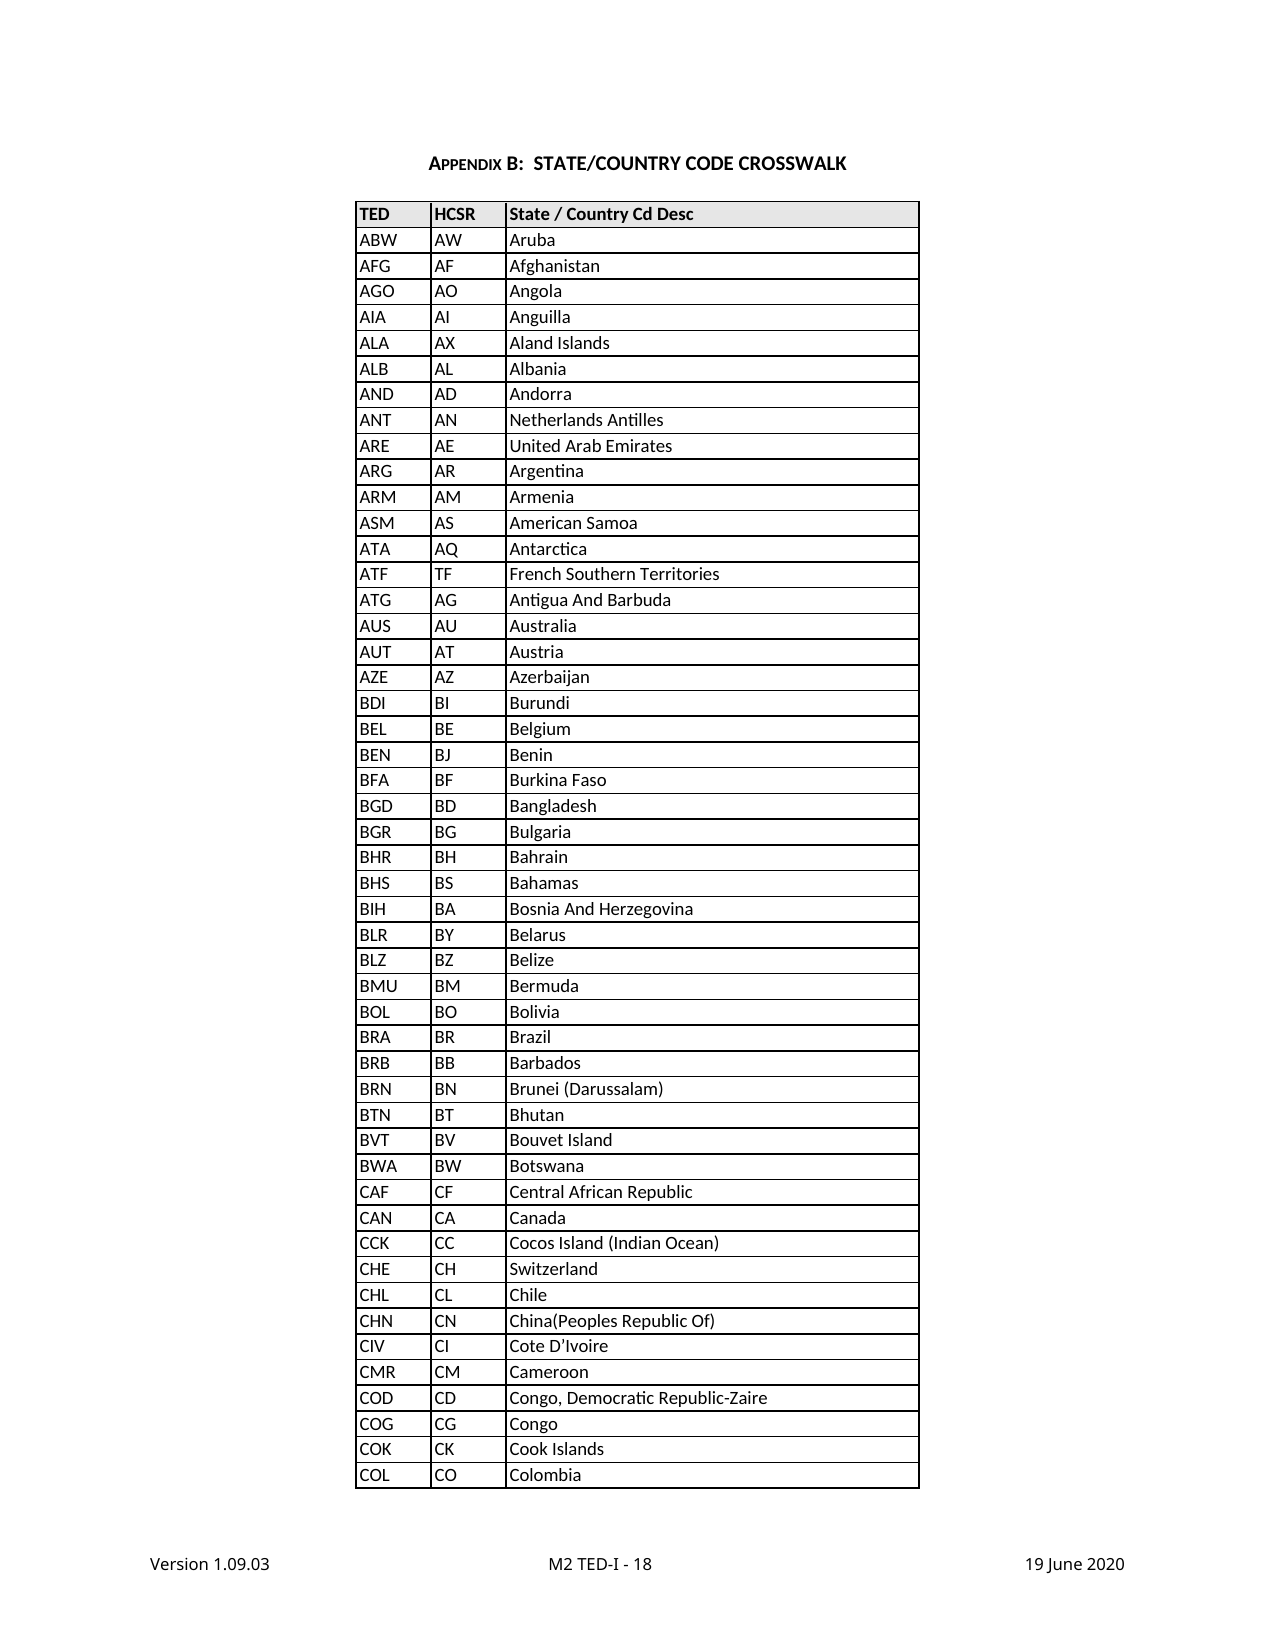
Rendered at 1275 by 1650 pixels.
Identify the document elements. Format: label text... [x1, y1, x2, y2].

table_cell AGO [357, 280, 430, 304]
table_cell [507, 794, 918, 818]
table_cell (Darussalam) [507, 1077, 918, 1101]
table_cell ARE [357, 434, 430, 458]
table_cell BJ [432, 743, 505, 767]
table_cell CC [432, 1232, 505, 1256]
table_cell BW [432, 1155, 505, 1178]
table_cell BR [432, 1026, 505, 1050]
table_cell [507, 768, 918, 793]
table_header HCSR [432, 202, 506, 227]
table_cell BRA [357, 1026, 430, 1050]
table_cell CHL [357, 1283, 430, 1307]
table_cell [507, 743, 918, 767]
table_cell AUS [357, 614, 430, 638]
table_cell BGD [357, 794, 430, 818]
table_cell [507, 460, 918, 484]
table_cell BI [432, 691, 505, 715]
table_cell [507, 280, 918, 304]
table_cell [507, 820, 918, 844]
table_cell BN [432, 1077, 505, 1101]
table_cell [507, 383, 918, 407]
table_cell BHS [357, 871, 430, 896]
table_cell CM [432, 1360, 505, 1384]
table_cell Cocos Island (Indian Ocean) [507, 1232, 918, 1256]
table_cell BV [432, 1129, 505, 1153]
table_cell AN [432, 408, 505, 432]
table_cell ( Of) [507, 1309, 918, 1333]
table_cell AND [357, 383, 430, 407]
table_cell CMR [357, 1360, 430, 1384]
table_cell BS [432, 871, 505, 896]
table_cell BRB [357, 1052, 430, 1076]
table_cell TF [432, 563, 505, 587]
table_cell CAN [357, 1206, 430, 1230]
table_cell COD [357, 1386, 430, 1410]
table_cell [507, 408, 918, 432]
table_cell [507, 1463, 918, 1487]
table_cell ATG [357, 588, 430, 612]
table_header TED [357, 202, 431, 227]
table_cell Bosnia And Herzegovina [507, 897, 918, 921]
table_cell AFG [357, 254, 430, 278]
table_cell [507, 537, 918, 561]
table_cell CK [432, 1437, 505, 1462]
table_cell AIA [357, 305, 430, 329]
table_cell BB [432, 1052, 505, 1076]
table_cell CD [432, 1386, 505, 1410]
table_cell CF [432, 1180, 505, 1204]
table_cell BD [432, 794, 505, 818]
table_cell [507, 1026, 918, 1050]
table_header State / Country Cd Desc [507, 202, 918, 227]
table_cell AU [432, 614, 505, 638]
table_cell ASM [357, 511, 430, 535]
table_cell ABW [357, 228, 430, 252]
table_cell [507, 486, 918, 509]
table_cell BA [432, 897, 505, 921]
table_cell BLZ [357, 949, 430, 973]
table_cell CAF [357, 1180, 430, 1204]
table_cell [507, 1129, 918, 1153]
table_cell BFA [357, 768, 430, 793]
table_cell AM [432, 486, 505, 509]
table_cell [432, 357, 505, 381]
table_cell CG [432, 1412, 505, 1436]
table_cell [507, 1335, 918, 1359]
table_cell CCK [357, 1232, 430, 1256]
table_cell CHE [357, 1257, 430, 1281]
table_cell ALB [357, 357, 430, 381]
table_cell [507, 640, 918, 664]
table_cell [507, 717, 918, 741]
table_cell BTN [357, 1103, 430, 1127]
table_cell [507, 588, 918, 612]
table_cell COG [357, 1412, 430, 1436]
table_cell AD [432, 383, 505, 407]
table_cell BVT [357, 1129, 430, 1153]
table_cell , Democratic Republic-Zaire [507, 1386, 918, 1410]
table_cell ARG [357, 460, 430, 484]
table_cell BE [432, 717, 505, 741]
table_cell [507, 305, 918, 329]
table_cell AX [432, 331, 505, 355]
table_cell CO [432, 1463, 505, 1487]
table_cell ANT [357, 408, 430, 432]
table_cell BM [432, 974, 505, 998]
table_cell [507, 331, 918, 355]
table_cell [357, 1463, 430, 1487]
table_cell BY [432, 923, 505, 947]
table_cell CN [432, 1309, 505, 1333]
table_cell BZ [432, 949, 505, 973]
table_cell [507, 1155, 918, 1178]
table_cell BIH [357, 897, 430, 921]
table_cell [507, 1000, 918, 1024]
table_cell CHN [357, 1309, 430, 1333]
table_cell [507, 1412, 918, 1436]
table_cell BDI [357, 691, 430, 715]
table_cell [507, 1257, 918, 1281]
table_cell BEL [357, 717, 430, 741]
table_cell [507, 1180, 918, 1204]
table_cell CH [432, 1257, 505, 1281]
text Appendix B: STATE/COUNTRY CODE CROSSWALK [150, 150, 1125, 175]
table_cell AZ [432, 666, 505, 690]
table_cell AF [432, 254, 505, 278]
table_cell CI [432, 1335, 505, 1359]
table_cell [507, 974, 918, 998]
table_cell BRN [357, 1077, 430, 1101]
table_cell [507, 846, 918, 870]
table_cell ATF [357, 563, 430, 587]
table_cell ATA [357, 537, 430, 561]
table_cell [357, 331, 430, 355]
table_cell BLR [357, 923, 430, 947]
table_cell AUT [357, 640, 430, 664]
table_cell CL [432, 1283, 505, 1307]
table_cell AQ [432, 537, 505, 561]
table_cell AE [432, 434, 505, 458]
table_cell [507, 254, 918, 278]
table_cell BG [432, 820, 505, 844]
table_cell BT [432, 1103, 505, 1127]
table_cell AI [432, 305, 505, 329]
table_cell BMU [357, 974, 430, 998]
table_cell CA [432, 1206, 505, 1230]
table_cell ARM [357, 486, 430, 509]
table_cell AT [432, 640, 505, 664]
table_cell AZE [357, 666, 430, 690]
table_cell French Southern Territories [507, 563, 918, 587]
table_cell [507, 1283, 918, 1307]
table_cell [507, 1103, 918, 1127]
table_cell BEN [357, 743, 430, 767]
table_cell BHR [357, 846, 430, 870]
table_cell [507, 357, 918, 381]
table_cell [507, 691, 918, 715]
table_cell [507, 228, 918, 252]
table_cell [507, 1052, 918, 1076]
table_cell [507, 511, 918, 535]
table_cell BO [432, 1000, 505, 1024]
table_cell COK [357, 1437, 430, 1462]
table_cell [507, 614, 918, 638]
table_cell [507, 666, 918, 690]
table_cell [507, 1360, 918, 1384]
table_cell AS [432, 511, 505, 535]
table_cell [507, 923, 918, 947]
table_cell AW [432, 228, 505, 252]
table_cell AO [432, 280, 505, 304]
table_cell CIV [357, 1335, 430, 1359]
table_cell BF [432, 768, 505, 793]
table_cell BH [432, 846, 505, 870]
table_cell [507, 871, 918, 896]
table_cell AR [432, 460, 505, 484]
table_cell [507, 1206, 918, 1230]
table_cell BGR [357, 820, 430, 844]
table_cell [507, 1437, 918, 1462]
table_cell [507, 949, 918, 973]
table_cell AG [432, 588, 505, 612]
table_cell [507, 434, 918, 458]
table_cell BOL [357, 1000, 430, 1024]
table_cell BWA [357, 1155, 430, 1178]
